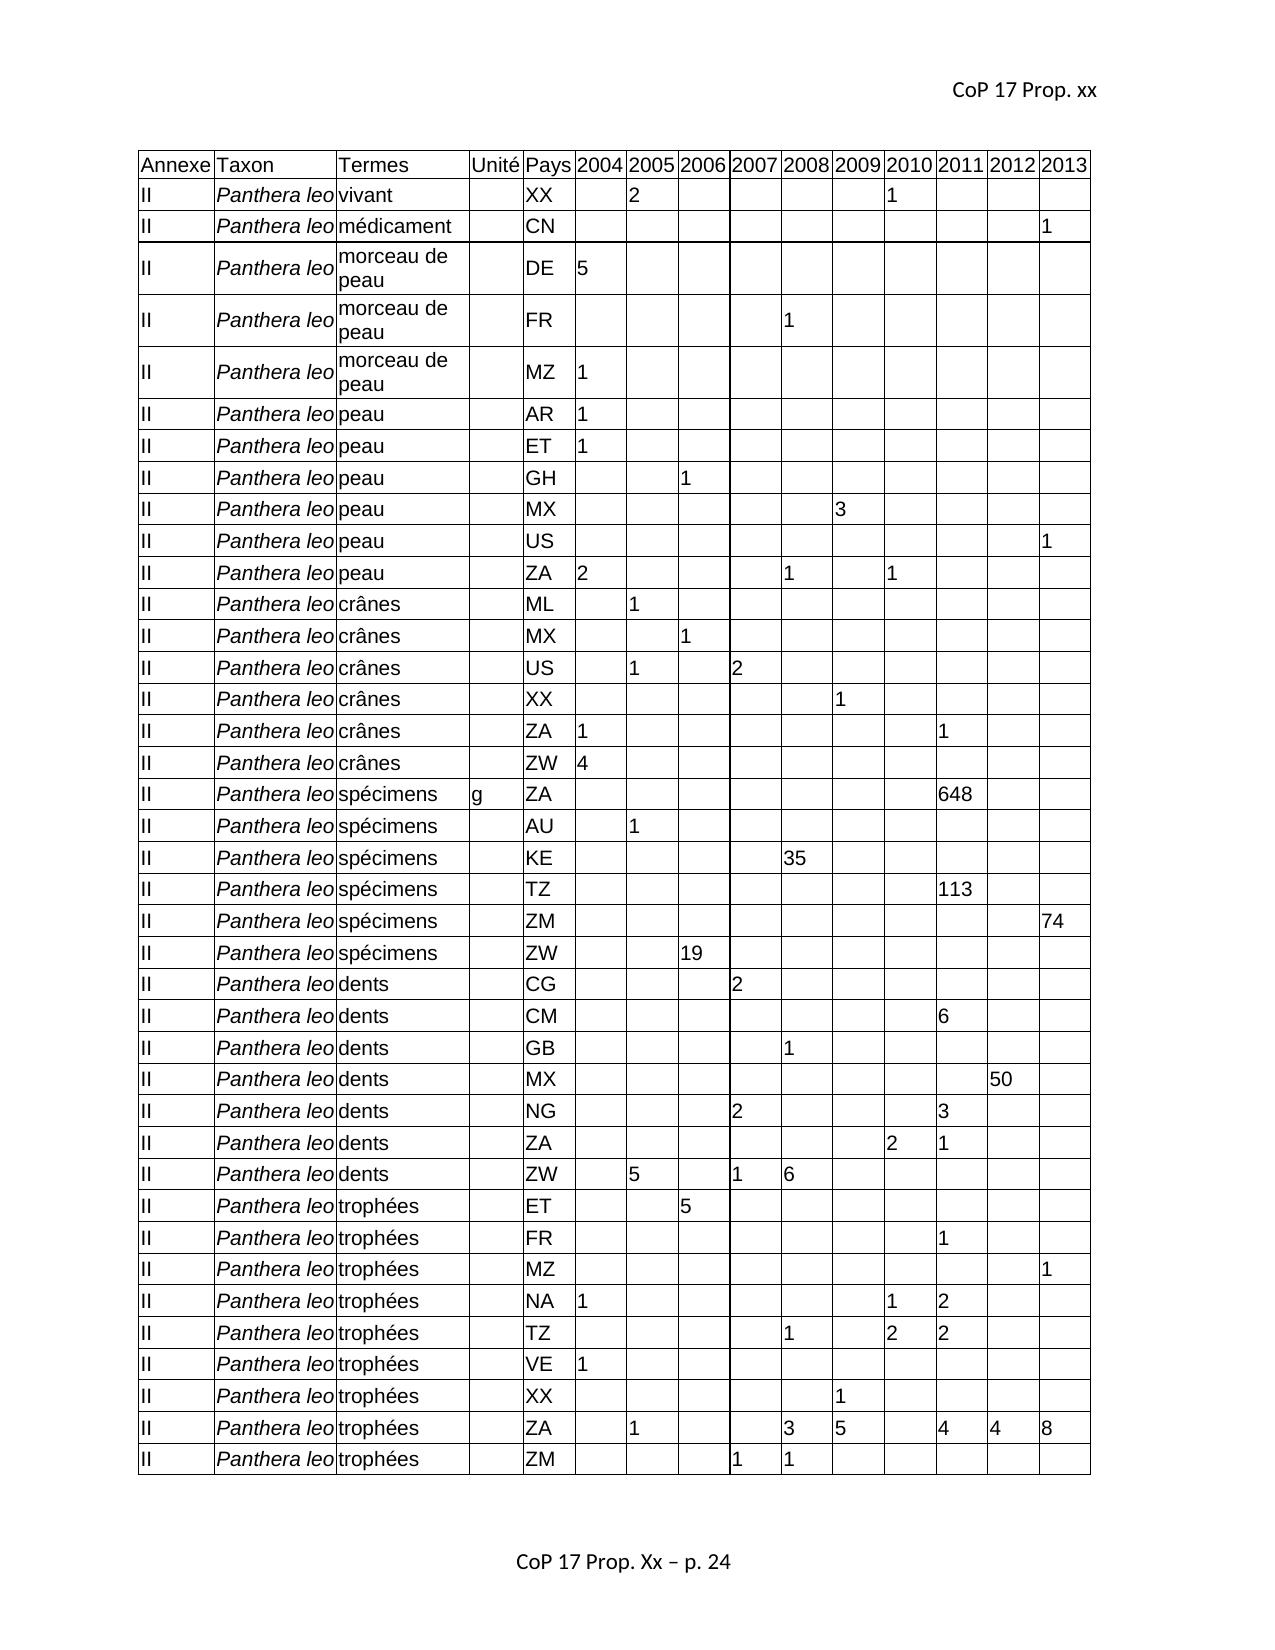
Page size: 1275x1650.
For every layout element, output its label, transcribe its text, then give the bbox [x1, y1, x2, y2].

table_cell [833, 347, 884, 398]
table_cell 1 [576, 430, 626, 461]
table_cell [627, 1064, 678, 1094]
table_cell II [139, 937, 214, 968]
table_cell [627, 494, 678, 524]
table_cell Panthera leo [215, 494, 336, 524]
table_cell [1040, 1349, 1090, 1379]
table_cell peau [337, 557, 469, 588]
table_cell 1 [782, 295, 832, 346]
table_cell [627, 1254, 678, 1284]
table_cell [833, 1349, 884, 1379]
table_cell [627, 211, 678, 241]
table_cell [988, 1000, 1039, 1031]
table_cell [576, 494, 626, 524]
table_cell [576, 589, 626, 619]
table_cell [988, 1317, 1039, 1348]
table_cell [731, 211, 781, 241]
table_cell [988, 842, 1039, 873]
table_cell morceau de peau [337, 347, 469, 398]
table_cell [937, 1159, 987, 1189]
table_cell [937, 1254, 987, 1284]
table_cell [937, 1190, 987, 1221]
table_cell [731, 1000, 781, 1031]
table_cell g [470, 779, 523, 809]
table_cell [833, 243, 884, 293]
table_cell 1 [937, 715, 987, 746]
table_cell [470, 874, 523, 904]
table_cell [731, 347, 781, 398]
table_cell [731, 525, 781, 556]
table_cell [1040, 589, 1090, 619]
table_cell ZW [524, 747, 575, 778]
table_cell [470, 1127, 523, 1158]
table_cell [833, 1285, 884, 1316]
table_cell [627, 1190, 678, 1221]
table_cell [988, 969, 1039, 999]
table_cell [782, 905, 832, 936]
table_cell TZ [524, 1317, 575, 1348]
table_cell Panthera leo [215, 715, 336, 746]
table_cell [988, 620, 1039, 651]
table_cell [576, 905, 626, 936]
table_cell [627, 1000, 678, 1031]
table_cell trophées [337, 1254, 469, 1284]
table_cell Panthera leo [215, 347, 336, 398]
table_cell II [139, 211, 214, 241]
table_cell II [139, 1380, 214, 1411]
table_cell [833, 462, 884, 493]
table_cell [470, 399, 523, 429]
table_cell Panthera leo [215, 1444, 336, 1474]
table_cell [627, 1127, 678, 1158]
table_cell vivant [337, 179, 469, 210]
table_cell [782, 779, 832, 809]
table_cell [833, 620, 884, 651]
table_header Taxon [215, 151, 336, 178]
table_cell 2 [627, 179, 678, 210]
table_cell [988, 747, 1039, 778]
table_cell [470, 589, 523, 619]
table_cell ZA [524, 715, 575, 746]
table_cell [833, 969, 884, 999]
table_cell [731, 462, 781, 493]
table_cell [833, 430, 884, 461]
table_cell [833, 399, 884, 429]
table_cell 1 [782, 1317, 832, 1348]
table_cell [833, 1127, 884, 1158]
table_cell [988, 589, 1039, 619]
table_cell [1040, 779, 1090, 809]
table_cell [576, 1127, 626, 1158]
table_cell spécimens [337, 905, 469, 936]
table_cell [679, 1317, 729, 1348]
table_cell II [139, 1412, 214, 1443]
table_cell 1 [576, 1349, 626, 1379]
table_cell [782, 1190, 832, 1221]
table_cell II [139, 747, 214, 778]
table_cell [731, 399, 781, 429]
table_cell II [139, 1095, 214, 1126]
table_cell dents [337, 1159, 469, 1189]
table_cell [470, 1380, 523, 1411]
table_cell [576, 1380, 626, 1411]
table_cell II [139, 399, 214, 429]
table_cell [1040, 1064, 1090, 1094]
table_cell [885, 1032, 936, 1063]
table_cell [679, 211, 729, 241]
table_cell [679, 1000, 729, 1031]
table_cell [470, 179, 523, 210]
table_cell NG [524, 1095, 575, 1126]
table_cell [1040, 1032, 1090, 1063]
table_cell II [139, 1064, 214, 1094]
table_cell [988, 347, 1039, 398]
table_cell VE [524, 1349, 575, 1379]
table_cell KE [524, 842, 575, 873]
table_cell [627, 969, 678, 999]
table_cell [885, 1000, 936, 1031]
table_cell [885, 1095, 936, 1126]
table_cell II [139, 715, 214, 746]
table_cell [679, 399, 729, 429]
table_cell [1040, 969, 1090, 999]
table_cell [470, 1032, 523, 1063]
table_cell [576, 1254, 626, 1284]
table_cell dents [337, 1032, 469, 1063]
table_cell [885, 525, 936, 556]
table_cell [627, 1032, 678, 1063]
table_cell [627, 684, 678, 714]
table_cell [782, 715, 832, 746]
table_cell 5 [576, 243, 626, 293]
table_cell 2 [576, 557, 626, 588]
table_cell [988, 810, 1039, 841]
table_cell [731, 842, 781, 873]
table_cell [782, 1349, 832, 1379]
table_cell [833, 1222, 884, 1253]
table_cell 1 [679, 462, 729, 493]
table_cell [988, 1095, 1039, 1126]
table_cell [627, 243, 678, 293]
table_cell [833, 905, 884, 936]
table_cell [885, 1222, 936, 1253]
table_cell [782, 1095, 832, 1126]
table_cell [937, 1349, 987, 1379]
table_cell [1040, 243, 1090, 293]
table_cell [937, 462, 987, 493]
table_cell [885, 462, 936, 493]
table_cell [937, 905, 987, 936]
table_cell peau [337, 494, 469, 524]
table_cell [679, 295, 729, 346]
table_cell [627, 779, 678, 809]
table_cell peau [337, 462, 469, 493]
table_cell [885, 747, 936, 778]
table_cell II [139, 969, 214, 999]
table_cell dents [337, 1127, 469, 1158]
table_cell II [139, 1190, 214, 1221]
table_cell [1040, 1000, 1090, 1031]
table_cell [576, 295, 626, 346]
table_cell ZA [524, 779, 575, 809]
table_cell II [139, 1127, 214, 1158]
table_cell [988, 1127, 1039, 1158]
table_cell II [139, 779, 214, 809]
table_cell [576, 969, 626, 999]
table_cell [1040, 1444, 1090, 1474]
table_cell [470, 295, 523, 346]
table_cell morceau de peau [337, 295, 469, 346]
table_cell [1040, 1222, 1090, 1253]
table_cell [731, 295, 781, 346]
table_cell 1 [885, 557, 936, 588]
table_cell 2 [731, 1095, 781, 1126]
table_cell [988, 399, 1039, 429]
table_cell [885, 684, 936, 714]
table_cell [470, 1222, 523, 1253]
table_cell [1040, 1159, 1090, 1189]
table_cell [988, 430, 1039, 461]
table_cell AR [524, 399, 575, 429]
table_cell [679, 1222, 729, 1253]
table_cell spécimens [337, 779, 469, 809]
table_cell [937, 1380, 987, 1411]
table_cell [885, 211, 936, 241]
table_cell [470, 243, 523, 293]
table_cell crânes [337, 652, 469, 683]
table_cell [1040, 399, 1090, 429]
table_cell II [139, 462, 214, 493]
table_cell [988, 1349, 1039, 1379]
table_cell [833, 1190, 884, 1221]
table_cell [937, 1444, 987, 1474]
table_cell [782, 462, 832, 493]
table_cell MX [524, 620, 575, 651]
table_cell [937, 557, 987, 588]
table_cell 3 [937, 1095, 987, 1126]
table_cell Panthera leo [215, 1317, 336, 1348]
table_cell [627, 525, 678, 556]
table_cell [988, 1222, 1039, 1253]
table_cell trophées [337, 1317, 469, 1348]
table_cell [731, 179, 781, 210]
table_cell [731, 1412, 781, 1443]
table_cell [937, 620, 987, 651]
table_cell [988, 1032, 1039, 1063]
table_header 2007 [731, 151, 781, 178]
table_cell 5 [679, 1190, 729, 1221]
table_header 2012 [988, 151, 1039, 178]
table_cell 6 [937, 1000, 987, 1031]
table_cell II [139, 620, 214, 651]
table_cell [731, 715, 781, 746]
table_cell II [139, 525, 214, 556]
table_cell DE [524, 243, 575, 293]
table_cell [470, 347, 523, 398]
table_cell [885, 779, 936, 809]
table_cell peau [337, 399, 469, 429]
table_cell II [139, 810, 214, 841]
table_cell [470, 494, 523, 524]
table_cell 74 [1040, 905, 1090, 936]
table_cell [679, 1444, 729, 1474]
table_cell ZA [524, 557, 575, 588]
table_cell [833, 179, 884, 210]
table_cell [988, 1190, 1039, 1221]
table_cell II [139, 652, 214, 683]
table_cell II [139, 1444, 214, 1474]
table_cell [627, 1285, 678, 1316]
table_cell [885, 347, 936, 398]
table_cell [833, 211, 884, 241]
table_cell [679, 842, 729, 873]
table_cell [470, 1095, 523, 1126]
table_cell [833, 1064, 884, 1094]
table_cell morceau de peau [337, 243, 469, 293]
table_cell trophées [337, 1444, 469, 1474]
table_cell [1040, 557, 1090, 588]
table_cell [988, 462, 1039, 493]
table_cell [627, 347, 678, 398]
table_cell [576, 179, 626, 210]
table_cell 4 [988, 1412, 1039, 1443]
table_cell Panthera leo [215, 557, 336, 588]
table_cell [1040, 937, 1090, 968]
table_cell Panthera leo [215, 620, 336, 651]
table_cell [782, 620, 832, 651]
table_cell [937, 589, 987, 619]
table_cell [627, 747, 678, 778]
table_cell Panthera leo [215, 1159, 336, 1189]
table_cell [782, 1285, 832, 1316]
table_cell II [139, 179, 214, 210]
table_cell crânes [337, 589, 469, 619]
table_cell [627, 1317, 678, 1348]
table_cell [679, 1064, 729, 1094]
table_cell 113 [937, 874, 987, 904]
table_cell [679, 747, 729, 778]
table_cell [627, 715, 678, 746]
table_cell [782, 211, 832, 241]
table_cell [988, 652, 1039, 683]
table_cell Panthera leo [215, 1190, 336, 1221]
table_cell [833, 652, 884, 683]
table_cell [470, 842, 523, 873]
table_cell [833, 810, 884, 841]
table_cell médicament [337, 211, 469, 241]
table_cell 2 [885, 1317, 936, 1348]
table_cell 8 [1040, 1412, 1090, 1443]
table_cell [1040, 1127, 1090, 1158]
table_header 2006 [679, 151, 729, 178]
table_cell [937, 684, 987, 714]
table_cell [782, 684, 832, 714]
table_cell [470, 1412, 523, 1443]
table_cell [988, 874, 1039, 904]
table_cell [731, 1285, 781, 1316]
table_cell [627, 462, 678, 493]
table_cell peau [337, 525, 469, 556]
table_cell [782, 589, 832, 619]
table_cell II [139, 1285, 214, 1316]
table_cell [885, 1159, 936, 1189]
table_cell II [139, 842, 214, 873]
table_cell [679, 494, 729, 524]
table_cell [470, 430, 523, 461]
table_cell [679, 1127, 729, 1158]
table_cell [988, 779, 1039, 809]
table_cell [885, 874, 936, 904]
table_cell [937, 842, 987, 873]
table_cell [679, 715, 729, 746]
table_cell trophées [337, 1222, 469, 1253]
table_cell Panthera leo [215, 1032, 336, 1063]
table_cell dents [337, 969, 469, 999]
table_cell [470, 525, 523, 556]
table_cell 1 [627, 810, 678, 841]
table_cell ZM [524, 1444, 575, 1474]
table_cell [782, 1222, 832, 1253]
table_cell [731, 1127, 781, 1158]
table_cell Panthera leo [215, 779, 336, 809]
table_cell TZ [524, 874, 575, 904]
table_cell [470, 905, 523, 936]
table_cell [988, 211, 1039, 241]
table_header 2011 [937, 151, 987, 178]
table_cell [679, 557, 729, 588]
table_cell 1 [782, 1032, 832, 1063]
table_cell [627, 905, 678, 936]
table_cell [885, 842, 936, 873]
table_cell [885, 1412, 936, 1443]
table_cell [470, 652, 523, 683]
table_cell [576, 620, 626, 651]
table_cell [627, 399, 678, 429]
table_cell [782, 1127, 832, 1158]
table_cell [470, 1064, 523, 1094]
table_cell [627, 1222, 678, 1253]
table_cell 35 [782, 842, 832, 873]
table_cell 50 [988, 1064, 1039, 1094]
table_cell [627, 874, 678, 904]
table_cell [937, 747, 987, 778]
table_cell [782, 525, 832, 556]
table_cell 4 [937, 1412, 987, 1443]
table_cell 4 [576, 747, 626, 778]
table_cell peau [337, 430, 469, 461]
table_cell [988, 1285, 1039, 1316]
table_cell Panthera leo [215, 1285, 336, 1316]
table_cell [885, 969, 936, 999]
table_cell [988, 179, 1039, 210]
table_header Pays [524, 151, 575, 178]
table_cell [988, 1159, 1039, 1189]
table_cell Panthera leo [215, 937, 336, 968]
table_cell [885, 295, 936, 346]
table_cell [627, 1095, 678, 1126]
table_cell XX [524, 179, 575, 210]
table_cell 1 [937, 1222, 987, 1253]
table_cell [833, 525, 884, 556]
table_cell [1040, 347, 1090, 398]
table_cell [782, 1000, 832, 1031]
table_cell [988, 905, 1039, 936]
table_cell [1040, 842, 1090, 873]
table_cell 1 [782, 557, 832, 588]
table_cell Panthera leo [215, 589, 336, 619]
table_cell [679, 1380, 729, 1411]
table_cell MZ [524, 1254, 575, 1284]
table_cell 3 [782, 1412, 832, 1443]
table_cell [627, 1349, 678, 1379]
table_cell [576, 1444, 626, 1474]
table_cell [833, 589, 884, 619]
table_cell [988, 494, 1039, 524]
table_cell [731, 937, 781, 968]
table_cell [885, 243, 936, 293]
table_cell Panthera leo [215, 1127, 336, 1158]
table_cell [937, 243, 987, 293]
table_cell II [139, 1317, 214, 1348]
table_cell FR [524, 1222, 575, 1253]
table_cell spécimens [337, 810, 469, 841]
table_cell [679, 1349, 729, 1379]
table_cell ET [524, 430, 575, 461]
table_cell [1040, 295, 1090, 346]
table_cell [1040, 715, 1090, 746]
table_cell [731, 589, 781, 619]
table_cell [470, 211, 523, 241]
table_cell 3 [833, 494, 884, 524]
table_cell 1 [576, 347, 626, 398]
table_cell Panthera leo [215, 1095, 336, 1126]
table_cell II [139, 905, 214, 936]
table_cell [679, 1412, 729, 1443]
table_cell Panthera leo [215, 747, 336, 778]
table_cell [627, 1380, 678, 1411]
table_cell [731, 243, 781, 293]
table_cell II [139, 557, 214, 588]
table_cell [885, 589, 936, 619]
table_cell II [139, 243, 214, 293]
table_header Unité [470, 151, 523, 178]
table_cell [988, 525, 1039, 556]
table_cell Panthera leo [215, 874, 336, 904]
table_cell [731, 620, 781, 651]
table_cell US [524, 652, 575, 683]
table_cell 1 [576, 399, 626, 429]
table_cell [627, 430, 678, 461]
table_cell [937, 652, 987, 683]
table_cell MX [524, 1064, 575, 1094]
table_cell [627, 557, 678, 588]
table_cell [731, 874, 781, 904]
table_cell 1 [937, 1127, 987, 1158]
table_cell [782, 1380, 832, 1411]
table_cell [937, 1032, 987, 1063]
table_cell [627, 295, 678, 346]
table_header 2013 [1040, 151, 1090, 178]
table_cell [885, 1254, 936, 1284]
table_cell [937, 494, 987, 524]
table_header 2004 [576, 151, 626, 178]
table_cell [627, 937, 678, 968]
table_cell [731, 779, 781, 809]
table_cell [937, 430, 987, 461]
table_cell [833, 779, 884, 809]
table_cell Panthera leo [215, 462, 336, 493]
table_cell 1 [1040, 1254, 1090, 1284]
table_cell II [139, 347, 214, 398]
table_cell [1040, 1095, 1090, 1126]
table_cell [576, 1412, 626, 1443]
table_cell [627, 1444, 678, 1474]
table_cell spécimens [337, 874, 469, 904]
table_cell II [139, 684, 214, 714]
table_cell Panthera leo [215, 1000, 336, 1031]
table_cell 5 [833, 1412, 884, 1443]
table_cell [679, 810, 729, 841]
table_cell [833, 1000, 884, 1031]
table_cell CN [524, 211, 575, 241]
table_cell ZA [524, 1127, 575, 1158]
table_cell [470, 684, 523, 714]
table_cell 1 [627, 652, 678, 683]
table_cell NA [524, 1285, 575, 1316]
table_cell GH [524, 462, 575, 493]
table_cell 1 [731, 1159, 781, 1189]
table_cell [627, 842, 678, 873]
table_cell spécimens [337, 937, 469, 968]
table_cell [470, 1444, 523, 1474]
table_cell II [139, 1349, 214, 1379]
table_cell [1040, 1317, 1090, 1348]
table_cell [885, 399, 936, 429]
table_cell 1 [782, 1444, 832, 1474]
table_cell 1 [576, 1285, 626, 1316]
table_cell [988, 557, 1039, 588]
table_cell 1 [679, 620, 729, 651]
table_cell [470, 747, 523, 778]
table_cell [937, 295, 987, 346]
table_cell [470, 969, 523, 999]
table_cell 5 [627, 1159, 678, 1189]
table_cell [576, 462, 626, 493]
table_header 2010 [885, 151, 936, 178]
table_cell [885, 1349, 936, 1379]
table_cell [470, 1349, 523, 1379]
table_cell [576, 1159, 626, 1189]
table_cell [937, 525, 987, 556]
table_cell Panthera leo [215, 179, 336, 210]
table_cell ZA [524, 1412, 575, 1443]
table_cell [1040, 684, 1090, 714]
table_cell [470, 715, 523, 746]
table_cell [576, 810, 626, 841]
table_cell Panthera leo [215, 1349, 336, 1379]
table_cell Panthera leo [215, 1380, 336, 1411]
table_cell [782, 399, 832, 429]
table_cell [1040, 874, 1090, 904]
table_cell [782, 1254, 832, 1284]
table_cell [731, 1349, 781, 1379]
table_cell [833, 842, 884, 873]
table_cell trophées [337, 1412, 469, 1443]
table_cell [679, 525, 729, 556]
table_cell Panthera leo [215, 1064, 336, 1094]
table_cell Panthera leo [215, 295, 336, 346]
table_cell 1 [576, 715, 626, 746]
table_cell [679, 1032, 729, 1063]
table_cell [833, 1254, 884, 1284]
table_cell II [139, 1222, 214, 1253]
table_cell [833, 1159, 884, 1189]
table_cell [731, 810, 781, 841]
table_cell [679, 179, 729, 210]
table_cell [782, 430, 832, 461]
table_cell [470, 1190, 523, 1221]
table_cell [988, 295, 1039, 346]
table_cell [833, 715, 884, 746]
table_cell Panthera leo [215, 652, 336, 683]
table_cell [576, 1064, 626, 1094]
table_cell [731, 1222, 781, 1253]
table_cell trophées [337, 1380, 469, 1411]
table_cell trophées [337, 1285, 469, 1316]
table_cell [782, 747, 832, 778]
table_header Termes [337, 151, 469, 178]
table_cell II [139, 874, 214, 904]
table_cell [731, 1380, 781, 1411]
table_cell Panthera leo [215, 430, 336, 461]
table_cell [833, 1444, 884, 1474]
table_cell [885, 1064, 936, 1094]
table_cell crânes [337, 747, 469, 778]
table_cell [731, 557, 781, 588]
table_cell [576, 1222, 626, 1253]
table_cell [470, 557, 523, 588]
table_cell [937, 399, 987, 429]
table_cell [679, 684, 729, 714]
table_cell [679, 589, 729, 619]
table_cell [988, 937, 1039, 968]
table_cell [885, 905, 936, 936]
table_cell [937, 1064, 987, 1094]
table_cell [731, 1064, 781, 1094]
table_cell [937, 810, 987, 841]
table_cell [988, 1254, 1039, 1284]
table_cell [782, 494, 832, 524]
table_cell [679, 905, 729, 936]
table_cell [833, 1317, 884, 1348]
table_cell XX [524, 1380, 575, 1411]
table_cell [576, 1095, 626, 1126]
table_cell [627, 620, 678, 651]
table_cell 2 [937, 1317, 987, 1348]
table_cell [937, 969, 987, 999]
table_cell [782, 179, 832, 210]
table_cell [679, 1254, 729, 1284]
table_cell [576, 684, 626, 714]
table_cell 2 [937, 1285, 987, 1316]
table_cell ZW [524, 937, 575, 968]
table_cell AU [524, 810, 575, 841]
table_cell FR [524, 295, 575, 346]
table_cell [731, 747, 781, 778]
table_cell [782, 810, 832, 841]
table_cell [937, 937, 987, 968]
table_cell [885, 430, 936, 461]
table_cell dents [337, 1000, 469, 1031]
table_cell [679, 1159, 729, 1189]
table_cell [937, 347, 987, 398]
table_cell [1040, 810, 1090, 841]
table_cell [470, 620, 523, 651]
table_cell ET [524, 1190, 575, 1221]
table_cell [885, 1190, 936, 1221]
table_cell [1040, 1380, 1090, 1411]
table_cell [679, 430, 729, 461]
table_cell trophées [337, 1190, 469, 1221]
table_cell [988, 1380, 1039, 1411]
table_cell [731, 684, 781, 714]
table_cell [679, 243, 729, 293]
table_cell [833, 747, 884, 778]
table_cell 1 [833, 1380, 884, 1411]
table_cell [782, 347, 832, 398]
table_cell [576, 1190, 626, 1221]
table_cell [1040, 494, 1090, 524]
table_cell Panthera leo [215, 969, 336, 999]
table_cell [833, 874, 884, 904]
table_cell [731, 1190, 781, 1221]
table_cell [470, 937, 523, 968]
table_cell [470, 1254, 523, 1284]
table_cell [833, 557, 884, 588]
table_cell [782, 652, 832, 683]
table_cell [782, 937, 832, 968]
table_header 2008 [782, 151, 832, 178]
table_cell 1 [1040, 525, 1090, 556]
table_cell [885, 937, 936, 968]
table_cell 1 [731, 1444, 781, 1474]
table_cell [1040, 652, 1090, 683]
table_cell [885, 652, 936, 683]
table_cell [679, 1285, 729, 1316]
table_cell [576, 937, 626, 968]
table_cell 1 [885, 179, 936, 210]
table_cell Panthera leo [215, 905, 336, 936]
table_cell Panthera leo [215, 399, 336, 429]
table_cell dents [337, 1064, 469, 1094]
table_cell spécimens [337, 842, 469, 873]
table_cell [782, 874, 832, 904]
table_cell crânes [337, 684, 469, 714]
table_cell Panthera leo [215, 1254, 336, 1284]
table_cell MZ [524, 347, 575, 398]
table_cell CM [524, 1000, 575, 1031]
table_cell [470, 1317, 523, 1348]
table_cell [679, 1095, 729, 1126]
table_cell ZW [524, 1159, 575, 1189]
table_cell [470, 1159, 523, 1189]
table_cell Panthera leo [215, 810, 336, 841]
table_cell [731, 1317, 781, 1348]
table_cell [576, 525, 626, 556]
table_cell [731, 430, 781, 461]
table_cell [937, 211, 987, 241]
table_cell [679, 874, 729, 904]
table_cell II [139, 295, 214, 346]
table_cell Panthera leo [215, 211, 336, 241]
table_cell US [524, 525, 575, 556]
table_cell [885, 810, 936, 841]
table_cell GB [524, 1032, 575, 1063]
table_cell [1040, 179, 1090, 210]
table_cell [576, 211, 626, 241]
table_cell [937, 179, 987, 210]
table_cell [833, 1095, 884, 1126]
table_cell 6 [782, 1159, 832, 1189]
table_cell [576, 874, 626, 904]
table_cell [679, 969, 729, 999]
table_cell [470, 462, 523, 493]
table_cell II [139, 1000, 214, 1031]
table_cell [576, 652, 626, 683]
table_cell [576, 1000, 626, 1031]
table_cell [885, 620, 936, 651]
table_cell dents [337, 1095, 469, 1126]
table_cell 648 [937, 779, 987, 809]
table_cell [1040, 462, 1090, 493]
table_cell 1 [627, 1412, 678, 1443]
table_cell II [139, 589, 214, 619]
table_cell [988, 684, 1039, 714]
table_cell Panthera leo [215, 1222, 336, 1253]
table_cell 2 [885, 1127, 936, 1158]
table_cell [988, 715, 1039, 746]
table_cell [833, 1032, 884, 1063]
table_header Annexe [139, 151, 214, 178]
table_cell crânes [337, 620, 469, 651]
table_cell [576, 1317, 626, 1348]
table_header 2009 [833, 151, 884, 178]
table_cell crânes [337, 715, 469, 746]
table_cell [1040, 620, 1090, 651]
table_cell [885, 1444, 936, 1474]
table_cell [885, 494, 936, 524]
table_cell II [139, 1032, 214, 1063]
table_cell [1040, 747, 1090, 778]
table_cell II [139, 494, 214, 524]
table_cell [1040, 1190, 1090, 1221]
table_cell 19 [679, 937, 729, 968]
table_cell Panthera leo [215, 684, 336, 714]
table_cell [679, 652, 729, 683]
table_cell Panthera leo [215, 1412, 336, 1443]
table_cell [988, 243, 1039, 293]
table_cell Panthera leo [215, 842, 336, 873]
table_cell [782, 243, 832, 293]
table_cell [679, 347, 729, 398]
table_cell II [139, 1159, 214, 1189]
table_cell Panthera leo [215, 243, 336, 293]
table_cell [731, 494, 781, 524]
table_cell [731, 905, 781, 936]
table_header 2005 [627, 151, 678, 178]
table_cell [731, 1032, 781, 1063]
table_cell [731, 1254, 781, 1284]
table_cell MX [524, 494, 575, 524]
table_cell [885, 1380, 936, 1411]
table_cell [782, 1064, 832, 1094]
table_cell 1 [833, 684, 884, 714]
table_cell [679, 779, 729, 809]
table_cell [576, 779, 626, 809]
table_cell [1040, 430, 1090, 461]
table_cell trophées [337, 1349, 469, 1379]
table_cell ZM [524, 905, 575, 936]
table_cell CG [524, 969, 575, 999]
table_cell [782, 969, 832, 999]
table_cell ML [524, 589, 575, 619]
table_cell [470, 810, 523, 841]
table_cell 1 [885, 1285, 936, 1316]
table_cell 1 [627, 589, 678, 619]
table_cell 1 [1040, 211, 1090, 241]
table_cell [576, 842, 626, 873]
table_cell [470, 1000, 523, 1031]
table_cell Panthera leo [215, 525, 336, 556]
table_cell [988, 1444, 1039, 1474]
table_cell II [139, 430, 214, 461]
table_cell II [139, 1254, 214, 1284]
table_cell 2 [731, 969, 781, 999]
table_cell XX [524, 684, 575, 714]
table_cell [833, 295, 884, 346]
table_cell [576, 1032, 626, 1063]
table_cell [885, 715, 936, 746]
table_cell [833, 937, 884, 968]
table_cell [1040, 1285, 1090, 1316]
table_cell 2 [731, 652, 781, 683]
table_cell [470, 1285, 523, 1316]
